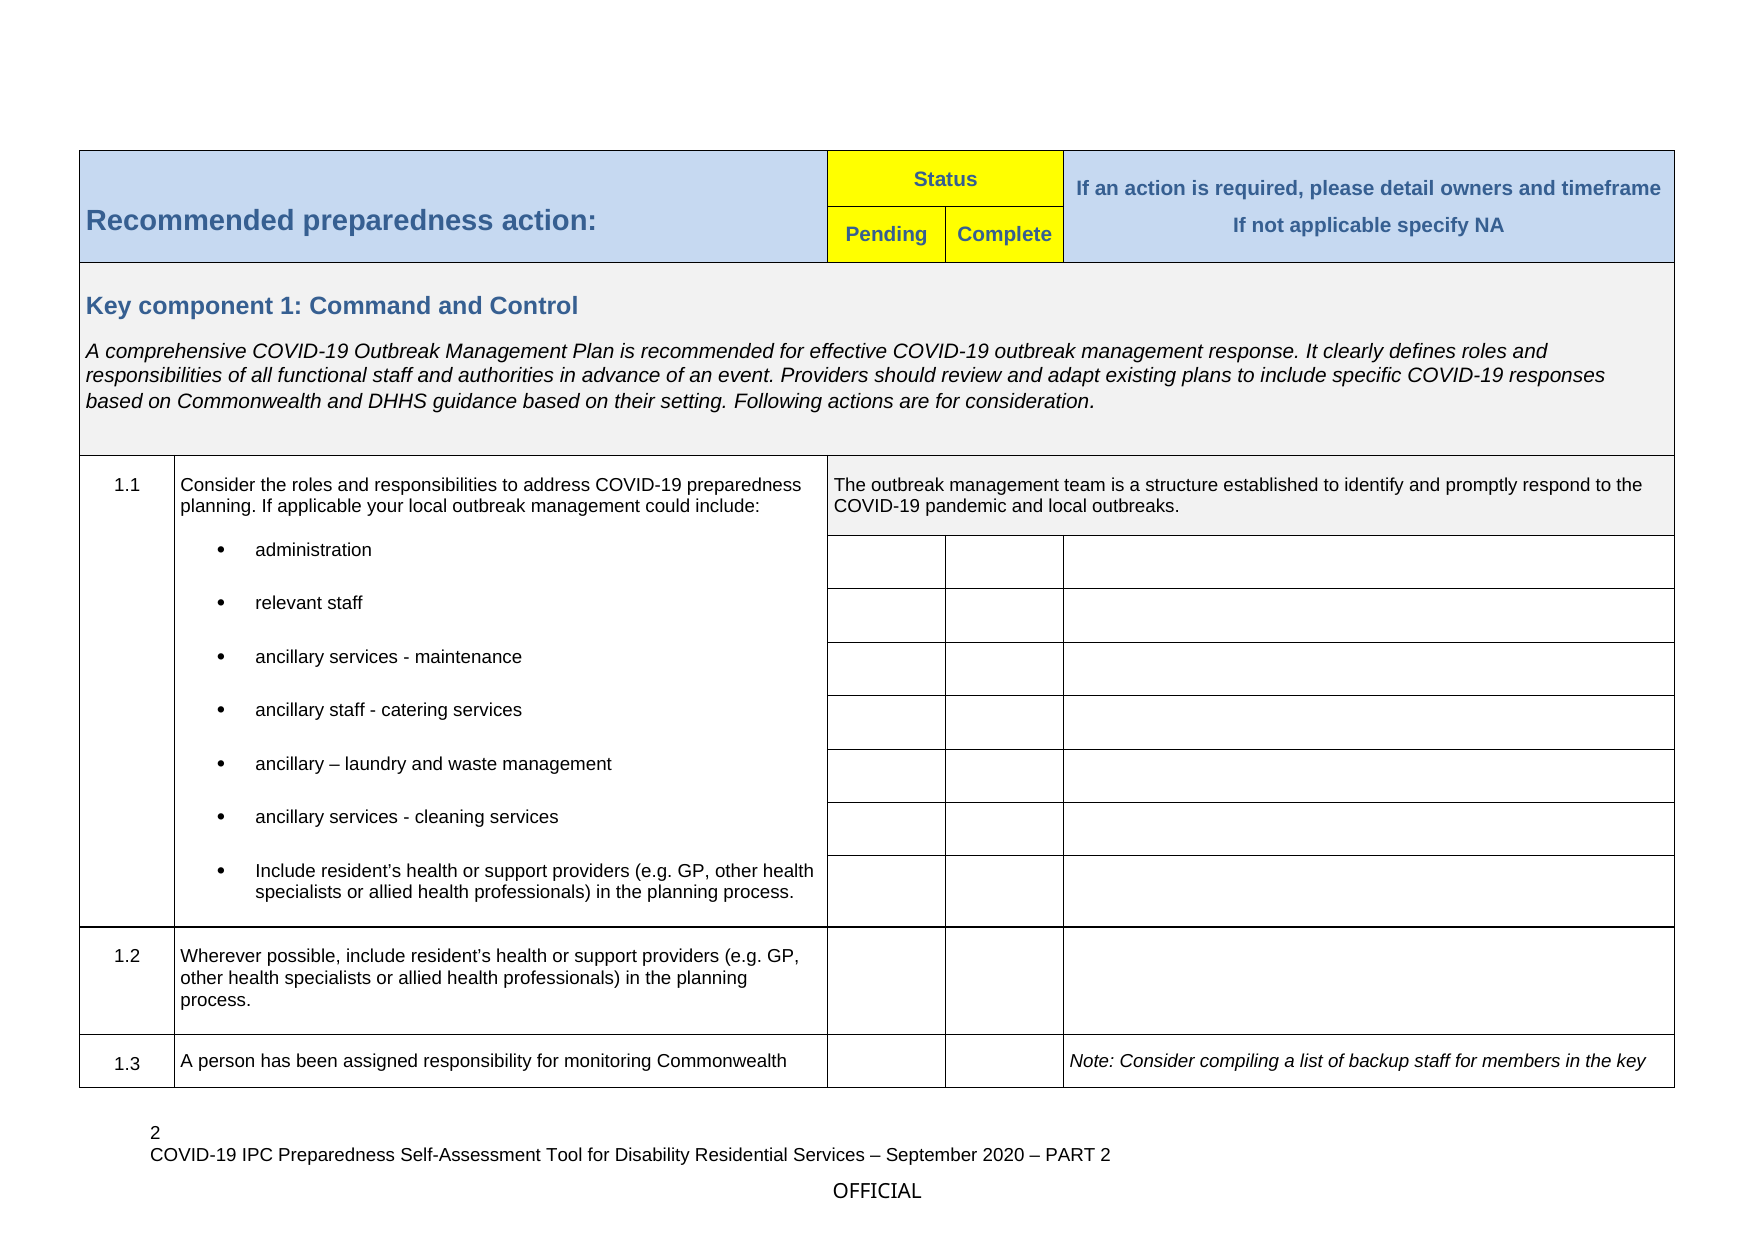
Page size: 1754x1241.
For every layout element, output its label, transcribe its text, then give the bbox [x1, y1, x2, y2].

table_cell [946, 803, 1063, 855]
table_cell [946, 1035, 1063, 1087]
table_cell 1.3 [80, 1035, 174, 1087]
table_cell [1064, 536, 1674, 588]
table_cell [1064, 928, 1674, 1034]
table_cell 1.1 [80, 456, 174, 926]
table_header Recommended preparedness action: [80, 151, 827, 262]
table_cell [828, 1035, 945, 1087]
table_cell Wherever possible, include resident’s health or support providers (e.g. GP, other health specialists or allied health professionals) in the planning process. [175, 928, 827, 1034]
table_cell [828, 803, 945, 855]
table_cell [828, 589, 945, 642]
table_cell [1064, 1035, 1674, 1087]
table_cell Key component 1: Command and Control A comprehensive COVID-19 Outbreak Management Plan is recommended for effective COVID-19 outbreak management response. It clearly defines roles and responsibilities of all functional staff and authorities in advance of an event. Providers should review and adapt existing plans to include specific COVID-19 responses based on Commonwealth and DHHS guidance based on their setting. Following actions are for consideration. [80, 263, 1674, 455]
table_cell [946, 643, 1063, 695]
table_cell administration [175, 535, 827, 588]
table_header Status [828, 151, 1063, 206]
table_cell Pending [828, 207, 945, 262]
table_cell ancillary services - maintenance [175, 642, 827, 695]
table_cell [828, 750, 945, 802]
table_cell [175, 1035, 827, 1087]
table_cell [946, 589, 1063, 642]
table_cell ancillary – laundry and waste management [175, 749, 827, 802]
table_cell [946, 750, 1063, 802]
table_cell [946, 928, 1063, 1034]
table_cell The outbreak management team is a structure established to identify and promptly respond to the COVID-19 pandemic and local outbreaks. [828, 456, 1674, 535]
table_header If an action is required, please detail owners and timeframe If not applicable specify NA [1064, 151, 1674, 262]
table_cell [1064, 750, 1674, 802]
table_cell 1.2 [80, 928, 174, 1034]
table_cell Complete [946, 207, 1063, 262]
table_cell [1064, 696, 1674, 748]
table_cell relevant staff [175, 588, 827, 642]
table_cell [946, 696, 1063, 748]
table_cell ancillary staff - catering services [175, 695, 827, 748]
table_cell [828, 696, 945, 748]
table_cell ancillary services - cleaning services [175, 802, 827, 855]
table_cell [828, 928, 945, 1034]
table_cell Include resident’s health or support providers (e.g. GP, other health specialists or allied health professionals) in the planning process. [175, 855, 827, 926]
table_cell Consider the roles and responsibilities to address COVID-19 preparedness planning. If applicable your local outbreak management could include: [175, 456, 827, 535]
table_cell [1064, 589, 1674, 642]
table_cell [1064, 856, 1674, 926]
table_cell [1064, 803, 1674, 855]
table_cell [946, 856, 1063, 926]
table_cell [946, 536, 1063, 588]
table_cell [1064, 643, 1674, 695]
table_cell [828, 643, 945, 695]
table_cell [828, 536, 945, 588]
table_cell [828, 856, 945, 926]
